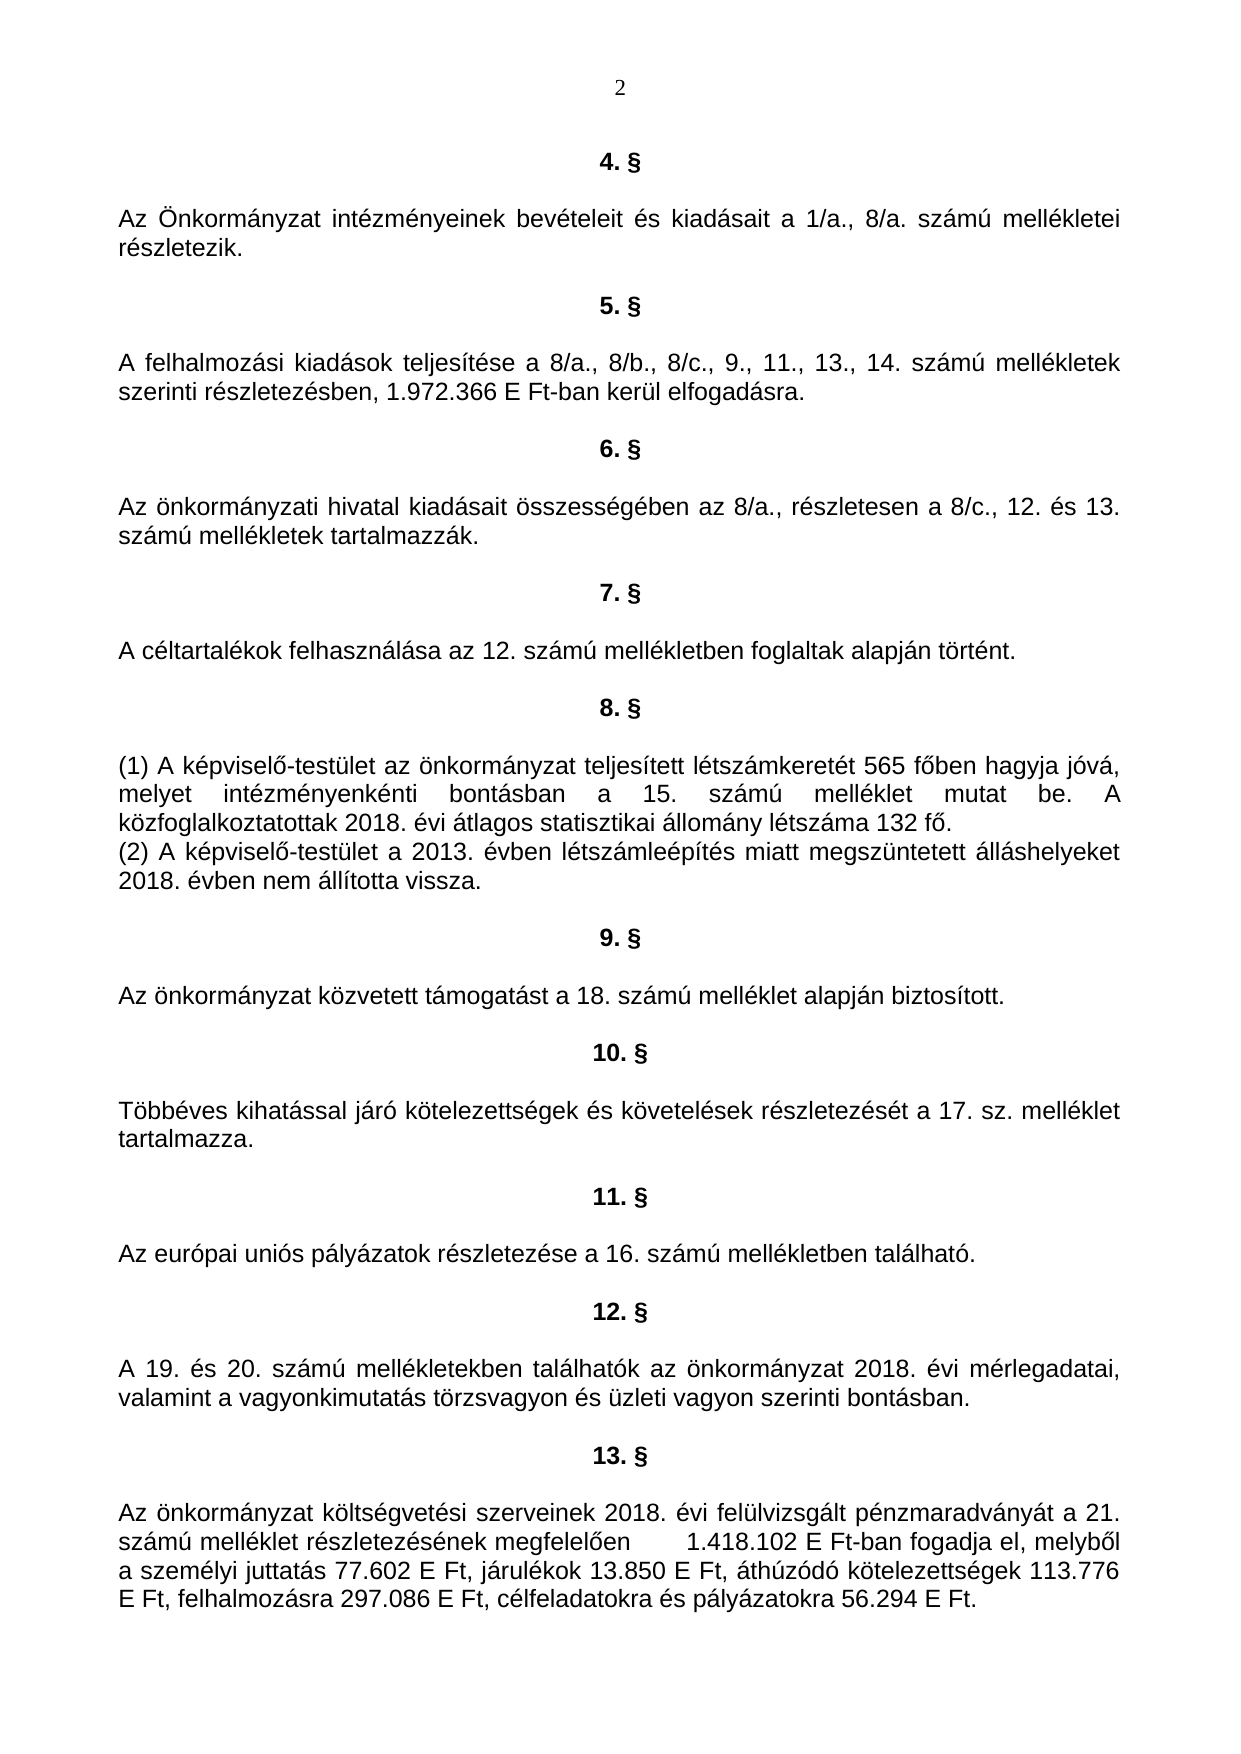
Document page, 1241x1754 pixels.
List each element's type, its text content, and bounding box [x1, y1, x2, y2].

text A felhalmozási kiadások teljesítése a 8/a., 8/b., 8/c., 9., 11., 13., 14. számú mellékletek szerinti részletezésben, 1.972.366 E Ft-ban kerül elfogadásra. [118, 348, 1122, 406]
text A céltartalékok felhasználása az 12. számú mellékletben foglaltak alapján történt. [118, 636, 1122, 664]
text Az európai uniós pályázatok részletezése a 16. számú mellékletben található. [118, 1239, 1122, 1268]
text 9. § [118, 923, 1122, 952]
text 6. § [118, 434, 1122, 463]
text 4. § [118, 147, 1122, 176]
text (2) A képviselő-testület a 2013. évben létszámleépítés miatt megszüntetett álláshelyeket 2018. évben nem állította vissza. [118, 837, 1122, 894]
text 8. § [118, 693, 1122, 722]
text Az önkormányzati hivatal kiadásait összességében az 8/a., részletesen a 8/c., 12. és 13. számú mellékletek tartalmazzák. [118, 492, 1122, 549]
text 13. § [118, 1441, 1122, 1469]
text Többéves kihatással járó kötelezettségek és követelések részletezését a 17. sz. melléklet tartalmazza. [118, 1096, 1122, 1153]
text 7. § [118, 578, 1122, 607]
text Az önkormányzat költségvetési szerveinek 2018. évi felülvizsgált pénzmaradványát a 21. számú melléklet részletezésének megfelelően 1.418.102 E Ft-ban fogadja el, melyből a személyi juttatás 77.602 E Ft, járulékok 13.850 E Ft, áthúzódó kötelezettségek 113.776 E Ft, felhalmozásra 297.086 E Ft, célfeladatokra és pályázatokra 56.294 E Ft. [118, 1498, 1122, 1613]
text 10. § [118, 1038, 1122, 1067]
text (1) A képviselő-testület az önkormányzat teljesített létszámkeretét 565 főben hagyja jóvá, melyet intézményenkénti bontásban a 15. számú melléklet mutat be. A közfoglalkoztatottak 2018. évi átlagos statisztikai állomány létszáma 132 fő. [118, 751, 1122, 837]
text 11. § [118, 1182, 1122, 1211]
text 5. § [118, 291, 1122, 319]
text A 19. és 20. számú mellékletekben találhatók az önkormányzat 2018. évi mérlegadatai, valamint a vagyonkimutatás törzsvagyon és üzleti vagyon szerinti bontásban. [118, 1354, 1122, 1412]
text Az Önkormányzat intézményeinek bevételeit és kiadásait a 1/a., 8/a. számú mellékletei részletezik. [118, 204, 1122, 262]
text 12. § [118, 1297, 1122, 1326]
text Az önkormányzat közvetett támogatást a 18. számú melléklet alapján biztosított. [118, 981, 1122, 1009]
